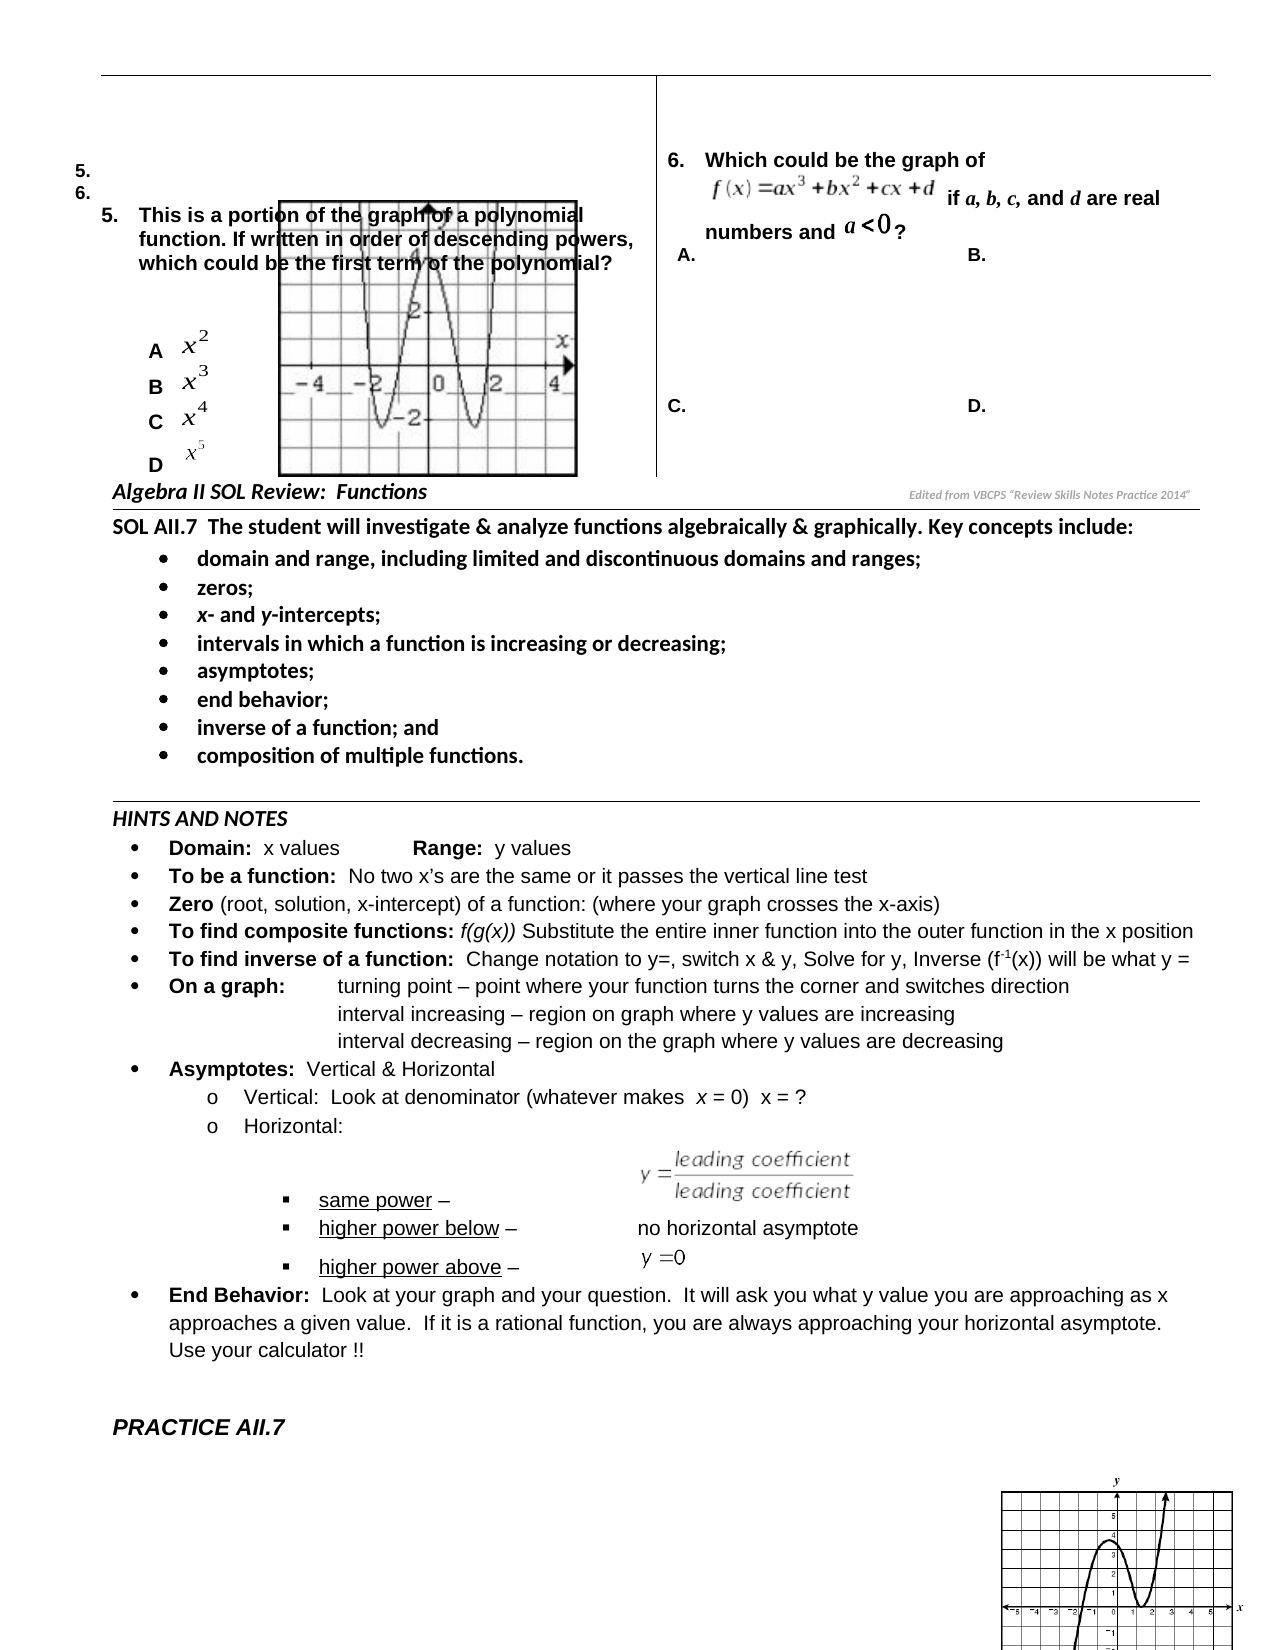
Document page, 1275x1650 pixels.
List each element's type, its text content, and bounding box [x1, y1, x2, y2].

list higher power below – no horizontal asymptote [281, 1216, 1200, 1240]
list domain and range, including limited and discontinuous domains and ranges; [159, 544, 1200, 573]
list To find inverse of a function: Change notation to y=, switch x & y, Solve for y, Inverse (f-1(x)) will be what y = [131, 947, 1200, 971]
list On a graph: turning point – point where your function turns the corner and switches direction [131, 974, 1200, 998]
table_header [657, 76, 1211, 477]
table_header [101, 76, 656, 477]
text HINTS AND NOTES [112, 802, 1200, 832]
text SOL AII.7 The student will investigate & analyze functions algebraically & graphically. Key concepts include: [112, 510, 1200, 540]
list Vertical: Look at denominator (whatever makes x = 0) x = ? [206, 1084, 1200, 1110]
list End Behavior: Look at your graph and your question. It will ask you what y value you are approaching as x approaches a given value. If it is a rational function, you are always approaching your horizontal asymptote. Use your calculator !! [131, 1283, 1200, 1362]
list interval decreasing – region on the graph where y values are decreasing [319, 1029, 1200, 1053]
list x- and y-intercepts; [159, 601, 1200, 629]
list zeros; [159, 573, 1200, 601]
list Asymptotes: Vertical & Horizontal [131, 1057, 1200, 1081]
text PRACTICE AII.7 [112, 1414, 1200, 1440]
list intervals in which a function is increasing or decreasing; [159, 629, 1200, 657]
list To find composite functions: f(g(x)) Substitute the entire inner function into the outer function in the x position [131, 919, 1200, 943]
list Domain: x values Range: y values [131, 836, 1200, 860]
list Horizontal: [206, 1114, 1200, 1140]
list end behavior; [159, 685, 1200, 713]
list inverse of a function; and [159, 713, 1200, 741]
list asymptotes; [159, 657, 1200, 685]
list same power – [281, 1144, 1200, 1212]
list composition of multiple functions. [159, 741, 1200, 769]
list interval increasing – region on graph where y values are increasing [319, 1002, 1200, 1026]
text Algebra II SOL Review: Functions Edited from VBCPS “Review Skills Notes Practice 2014” [112, 477, 1200, 505]
list higher power above – [281, 1243, 1200, 1279]
list Zero (root, solution, x-intercept) of a function: (where your graph crosses the x-axis) [131, 891, 1200, 916]
list To be a function: No two x’s are the same or it passes the vertical line test [131, 864, 1200, 888]
